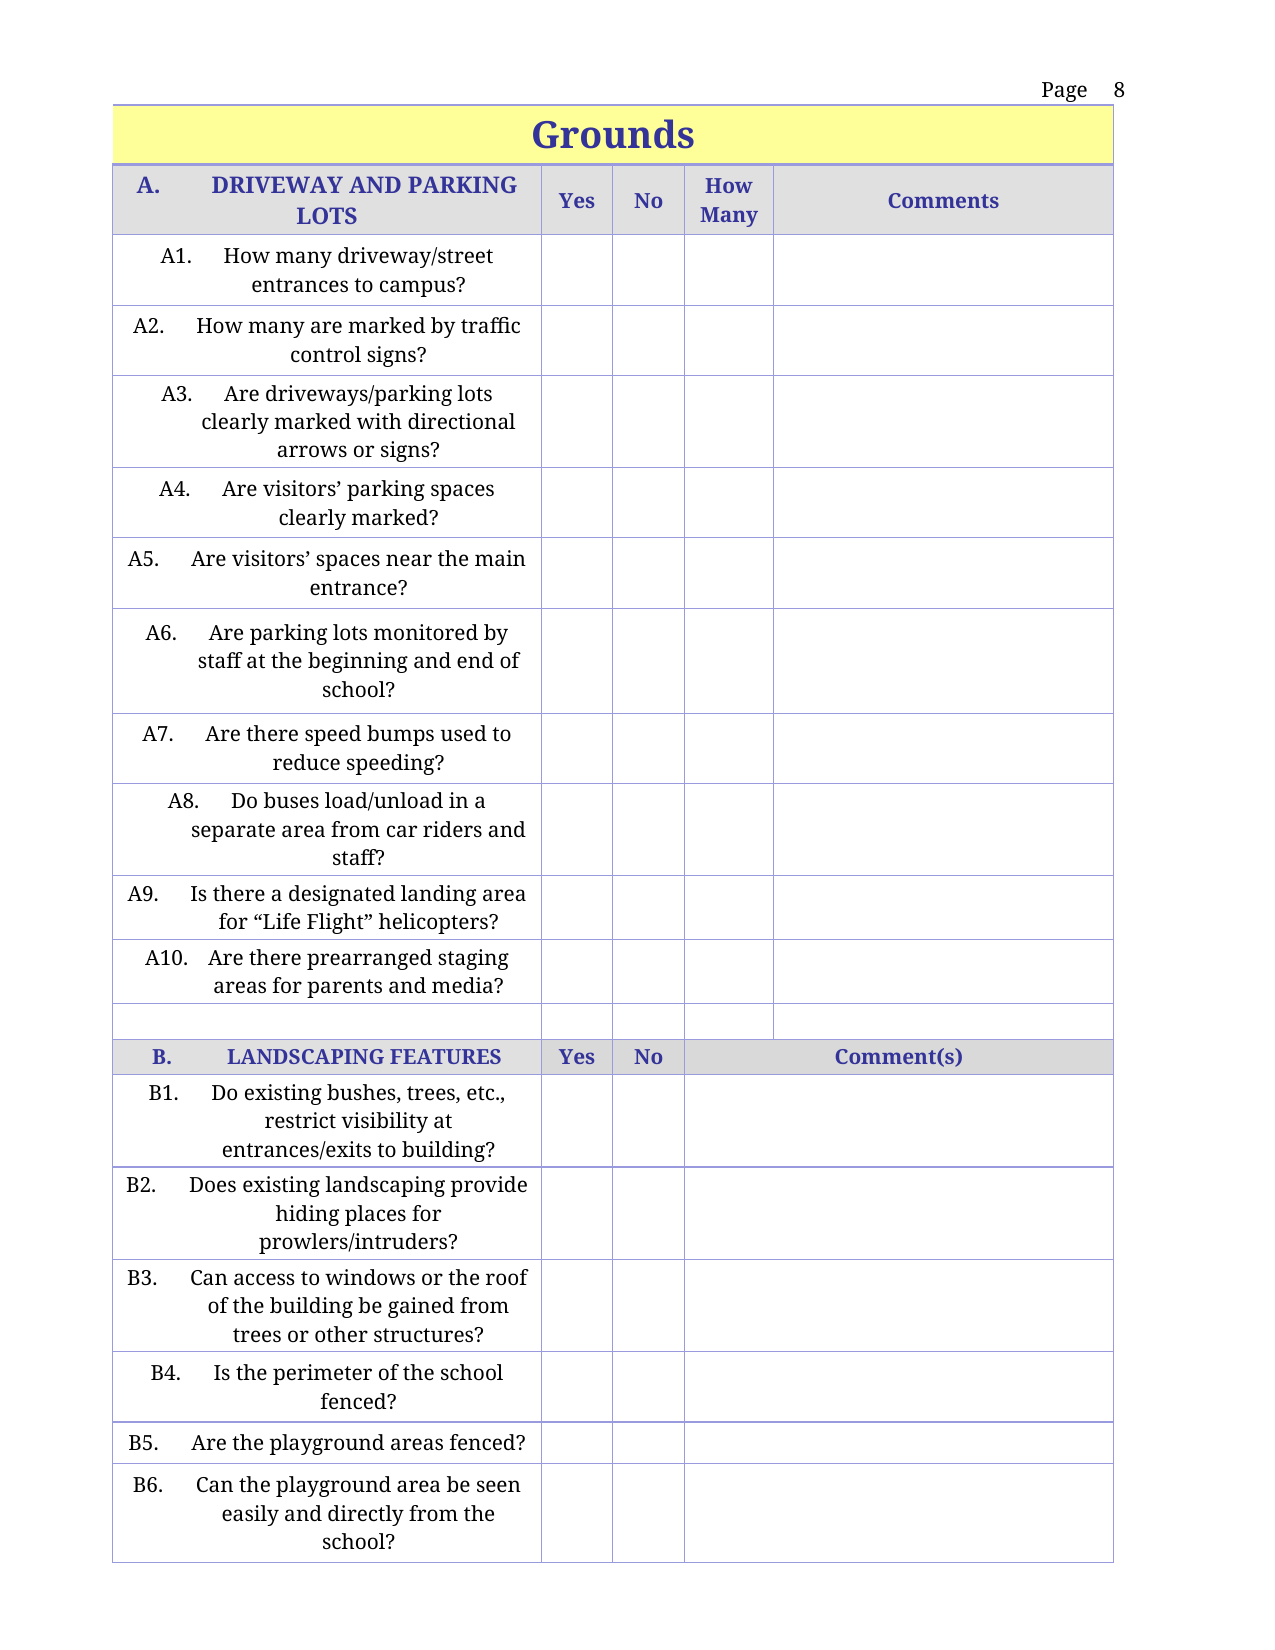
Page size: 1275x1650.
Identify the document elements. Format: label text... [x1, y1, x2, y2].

table_cell [542, 235, 612, 304]
table_cell [613, 1075, 684, 1166]
table_cell Do buses load/unload in a separate area from car riders and staff? [113, 784, 541, 875]
table_cell [542, 1352, 612, 1421]
table_cell [542, 784, 612, 875]
table_cell Are there speed bumps used to reduce speeding? [113, 714, 541, 783]
table_cell [774, 609, 1113, 712]
table_cell [685, 1075, 1113, 1166]
table_cell [613, 1423, 684, 1463]
table_cell [685, 1168, 1113, 1259]
table_cell [542, 1075, 612, 1166]
table_cell Do existing bushes, trees, etc., restrict visibility at entrances/exits to building? [113, 1075, 541, 1166]
table_cell [613, 1004, 684, 1038]
table_cell [542, 306, 612, 375]
table_cell [685, 1464, 1113, 1562]
table_cell [613, 940, 684, 1003]
table_cell [685, 1423, 1113, 1463]
table_cell Comments [774, 166, 1113, 234]
table_cell [685, 1352, 1113, 1421]
table_cell Are the playground areas fenced? [113, 1423, 541, 1463]
table_cell [774, 376, 1113, 467]
table_cell [613, 876, 684, 939]
table_cell [542, 876, 612, 939]
table_cell No [613, 166, 684, 234]
table_cell [774, 876, 1113, 939]
table_cell [542, 1168, 612, 1259]
table_cell B. landscaping features [113, 1040, 541, 1074]
table_cell [685, 235, 773, 304]
table_cell [542, 1423, 612, 1463]
table_cell [613, 235, 684, 304]
table_cell [774, 1004, 1113, 1038]
table_cell [542, 538, 612, 607]
table_cell [542, 714, 612, 783]
table_cell [542, 1260, 612, 1351]
table_cell [685, 784, 773, 875]
table_cell [685, 468, 773, 537]
table_cell [685, 1260, 1113, 1351]
table_cell Are visitors’ spaces near the main entrance? [113, 538, 541, 607]
table_cell Are there prearranged staging areas for parents and media? [113, 940, 541, 1003]
table_cell Does existing landscaping provide hiding places for prowlers/intruders? [113, 1168, 541, 1259]
table_cell How many are marked by traffic control signs? [113, 306, 541, 375]
table_cell Yes [542, 166, 612, 234]
table_cell [542, 940, 612, 1003]
table_cell [613, 1464, 684, 1562]
table_cell [685, 376, 773, 467]
table_cell [613, 609, 684, 712]
table_cell [542, 1004, 612, 1038]
table_cell Is there a designated landing area for “Life Flight” helicopters? [113, 876, 541, 939]
table_cell Is the perimeter of the school fenced? [113, 1352, 541, 1421]
table_cell No [613, 1040, 684, 1074]
table_cell A. driveway and parking lots [113, 166, 541, 234]
table_cell [113, 1004, 541, 1038]
table_cell [613, 538, 684, 607]
table_cell Are driveways/parking lots clearly marked with directional arrows or signs? [113, 376, 541, 467]
table_cell [542, 609, 612, 712]
table_cell How Many [685, 166, 773, 234]
table_cell [685, 306, 773, 375]
table_cell [542, 376, 612, 467]
table_cell [774, 538, 1113, 607]
table_cell [613, 784, 684, 875]
table_cell [685, 1004, 773, 1038]
table_cell [774, 714, 1113, 783]
table_cell [774, 940, 1113, 1003]
table_cell [542, 1464, 612, 1562]
table_cell [685, 538, 773, 607]
table_cell Can access to windows or the roof of the building be gained from trees or other structures? [113, 1260, 541, 1351]
table_cell [613, 1168, 684, 1259]
table_cell [613, 714, 684, 783]
table_cell [685, 940, 773, 1003]
table_cell [685, 609, 773, 712]
table_cell Comment(s) [685, 1040, 1113, 1074]
table_cell Are visitors’ parking spaces clearly marked? [113, 468, 541, 537]
table_cell Yes [542, 1040, 612, 1074]
table_cell [774, 306, 1113, 375]
table_cell [613, 306, 684, 375]
table_cell [542, 468, 612, 537]
table_cell How many driveway/street entrances to campus? [113, 235, 541, 304]
table_cell [685, 714, 773, 783]
table_cell [613, 376, 684, 467]
table_cell [613, 468, 684, 537]
table_cell [774, 784, 1113, 875]
table_cell [613, 1260, 684, 1351]
table_cell [774, 235, 1113, 304]
table_header Grounds [113, 106, 1113, 163]
table_cell Are parking lots monitored by staff at the beginning and end of school? [113, 609, 541, 712]
table_cell Can the playground area be seen easily and directly from the school? [113, 1464, 541, 1562]
table_cell [613, 1352, 684, 1421]
table_cell [685, 876, 773, 939]
table_cell [774, 468, 1113, 537]
